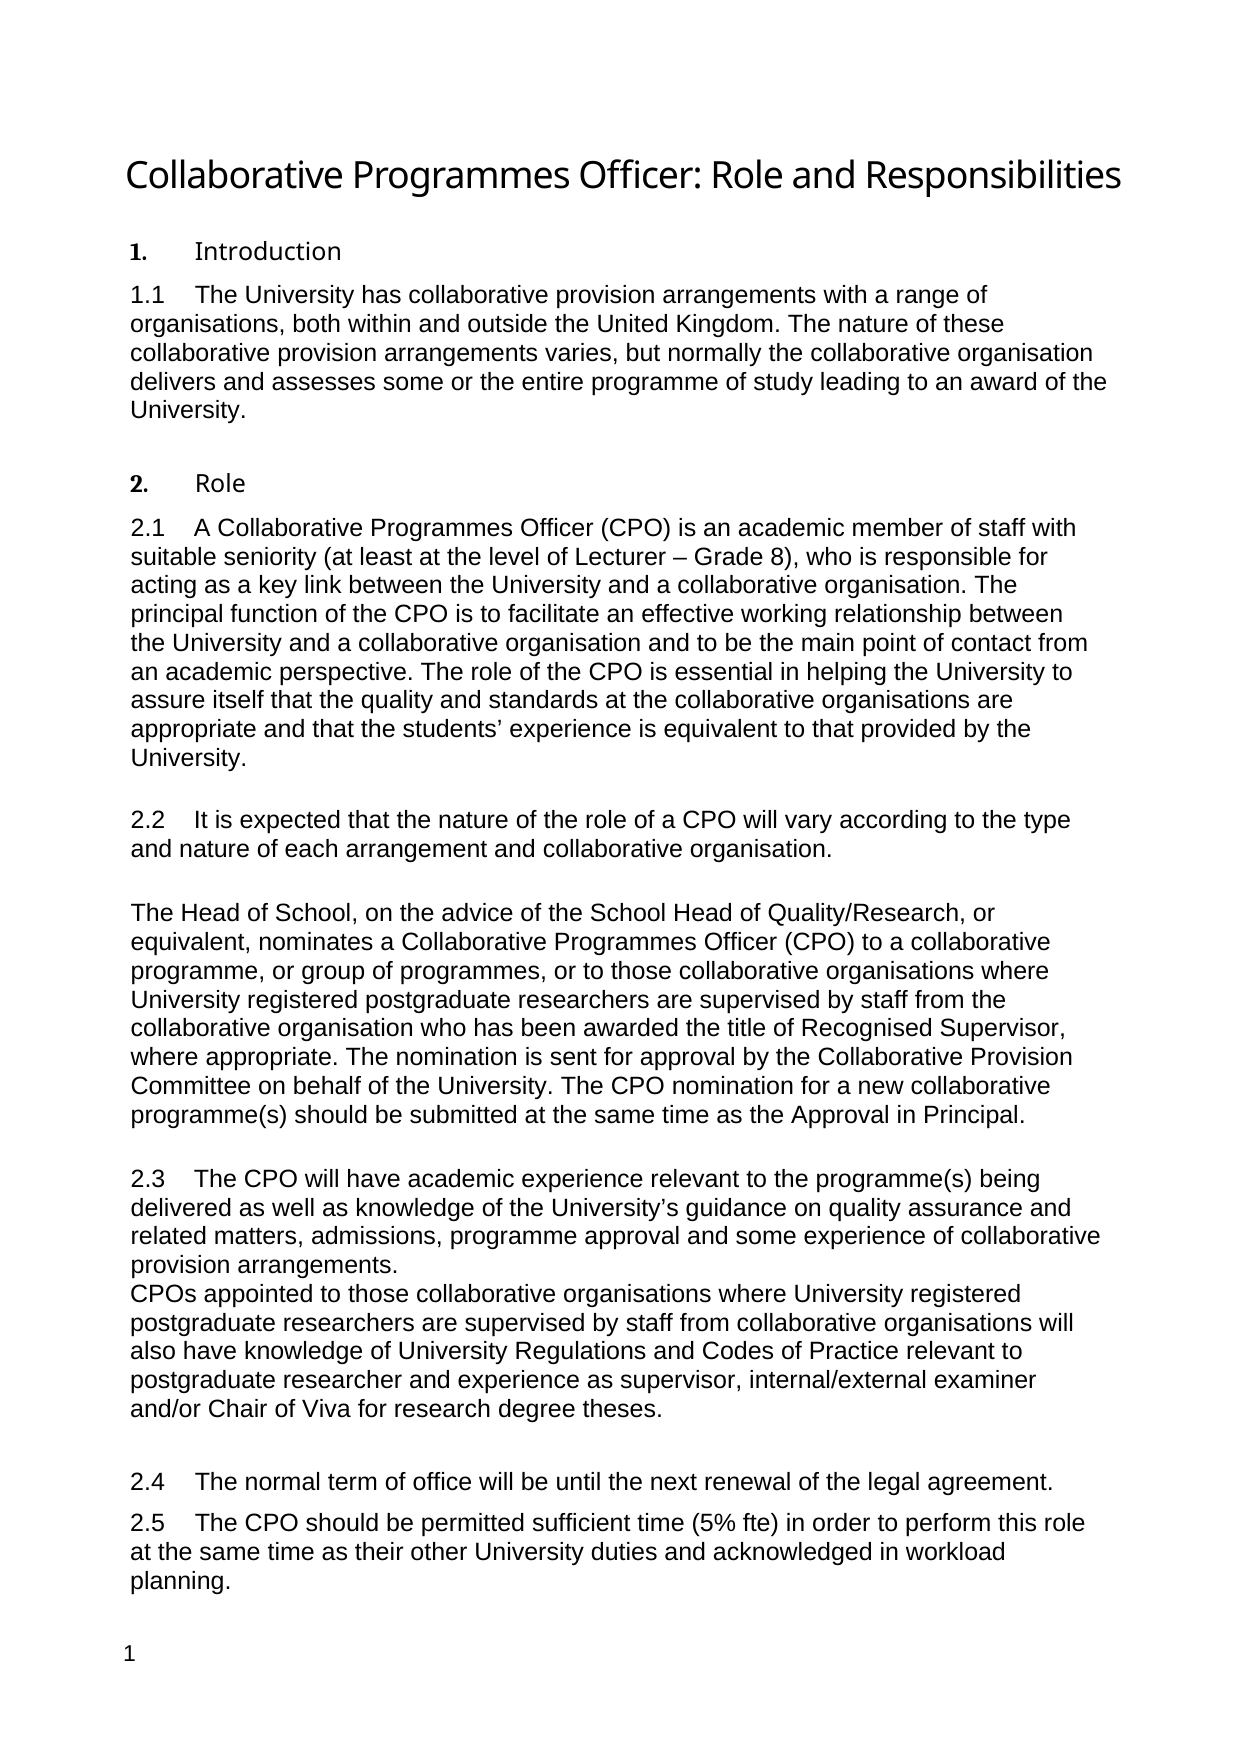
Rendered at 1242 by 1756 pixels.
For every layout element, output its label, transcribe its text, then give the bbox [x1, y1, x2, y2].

text 2.4 The normal term of office will be until the next renewal of the legal agreement. [130, 1467, 1129, 1496]
text 2.5 The CPO should be permitted sufficient time (5% fte) in order to perform this role at the same time as their other University duties and acknowledged in workload planning. [130, 1508, 1106, 1594]
text 1.1 The University has collaborative provision arrangements with a range of organisations, both within and outside the United Kingdom. The nature of these collaborative provision arrangements varies, but normally the collaborative organisation delivers and assesses some or the entire programme of study leading to an award of the University. [130, 280, 1111, 424]
text 2.1 A Collaborative Programmes Officer (CPO) is an academic member of staff with suitable seniority (at least at the level of Lecturer – Grade 8), who is responsible for acting as a key link between the University and a collaborative organisation. The principal function of the CPO is to facilitate an effective working relationship between the University and a collaborative organisation and to be the main point of contact from an academic perspective. The role of the CPO is essential in helping the University to assure itself that the quality and standards at the collaborative organisations are appropriate and that the students’ experience is equivalent to that provided by the University. [130, 513, 1103, 771]
text 2.2 It is expected that the nature of the role of a CPO will vary according to the type and nature of each arrangement and collaborative organisation. [130, 806, 1074, 863]
text The Head of School, on the advice of the School Head of Quality/Research, or equivalent, nominates a Collaborative Programmes Officer (CPO) to a collaborative programme, or group of programmes, or to those collaborative organisations where University registered postgraduate researchers are supervised by staff from the collaborative organisation who has been awarded the title of Recognised Supervisor, where appropriate. The nomination is sent for approval by the Collaborative Provision Committee on behalf of the University. The CPO nomination for a new collaborative programme(s) should be submitted at the same time as the Approval in Principal. [130, 898, 1111, 1128]
subtitle 1. Introduction [130, 233, 1129, 267]
subtitle 2. Role [130, 466, 1129, 500]
text CPOs appointed to those collaborative organisations where University registered postgraduate researchers are supervised by staff from collaborative organisations will also have knowledge of University Regulations and Codes of Practice relevant to postgraduate researcher and experience as supervisor, internal/external examiner and/or Chair of Viva for research degree theses. [130, 1279, 1111, 1423]
title Collaborative Programmes Officer: Role and Responsibilities [119, 148, 1129, 199]
text 2.3 The CPO will have academic experience relevant to the programme(s) being delivered as well as knowledge of the University’s guidance on quality assurance and related matters, admissions, programme approval and some experience of collaborative provision arrangements. [130, 1164, 1111, 1279]
